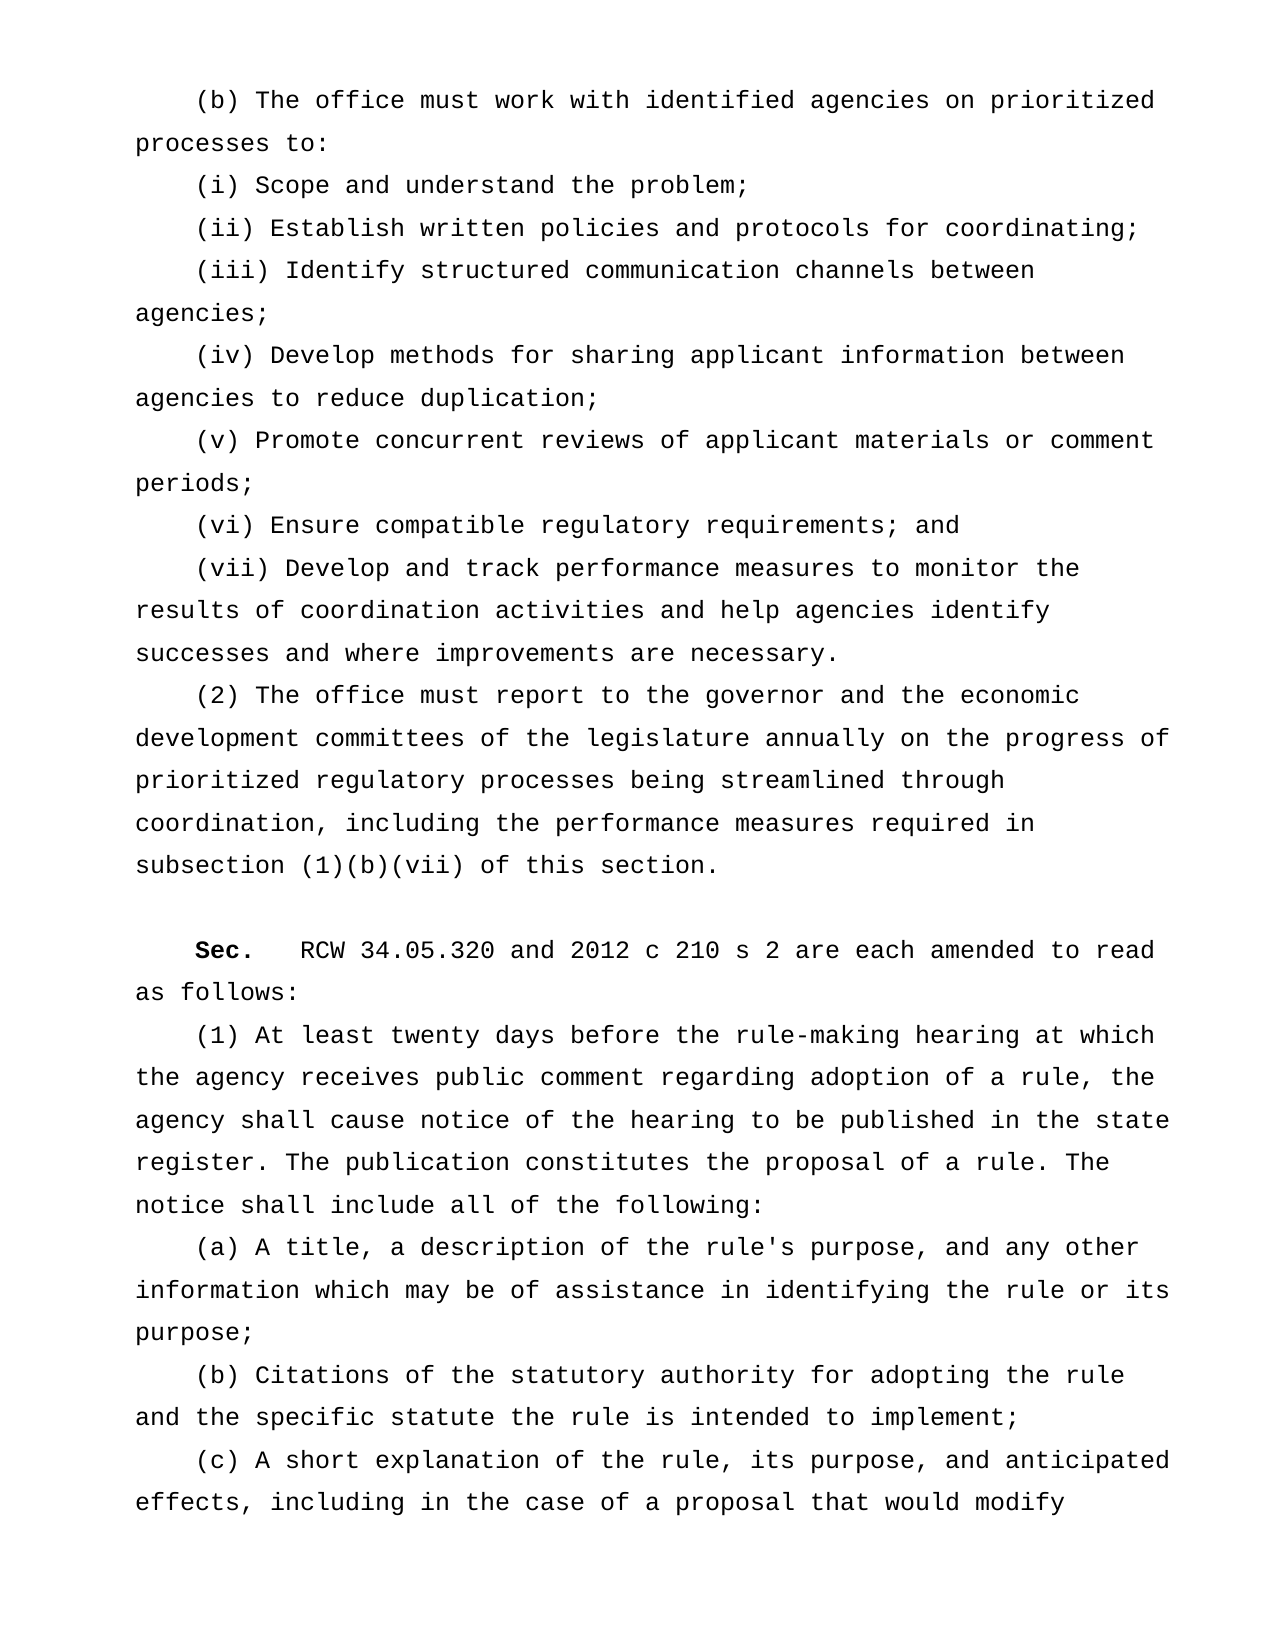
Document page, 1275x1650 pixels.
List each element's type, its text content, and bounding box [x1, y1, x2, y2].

text (1) At least twenty days before the rule-making hearing at which the agency receives public comment regarding adoption of a rule, the agency shall cause notice of the hearing to be published in the state register. The publication constitutes the proposal of a rule. The notice shall include all of the following: [135, 1009, 1170, 1222]
text (vi) Ensure compatible regulatory requirements; and [135, 500, 1170, 542]
text (b) Citations of the statutory authority for adopting the rule and the specific statute the rule is intended to implement; [135, 1349, 1170, 1434]
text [135, 1434, 1170, 1519]
text (vii) Develop and track performance measures to monitor the results of coordination activities and help agencies identify successes and where improvements are necessary. [135, 542, 1170, 670]
text (iv) Develop methods for sharing applicant information between agencies to reduce duplication; [135, 330, 1170, 415]
text Sec. RCW 34.05.320 and 2012 c 210 s 2 are each amended to read as follows: [135, 924, 1170, 1009]
text (a) A title, a description of the rule's purpose, and any other information which may be of assistance in identifying the rule or its purpose; [135, 1222, 1170, 1349]
text (iii) Identify structured communication channels between agencies; [135, 245, 1170, 330]
text (i) Scope and understand the problem; [135, 160, 1170, 202]
text (v) Promote concurrent reviews of applicant materials or comment periods; [135, 415, 1170, 500]
text (ii) Establish written policies and protocols for coordinating; [135, 202, 1170, 245]
text (b) The office must work with identified agencies on prioritized processes to: [135, 75, 1170, 160]
text (2) The office must report to the governor and the economic development committees of the legislature annually on the progress of prioritized regulatory processes being streamlined through coordination, including the performance measures required in subsection (1)(b)(vii) of this section. [135, 670, 1170, 882]
